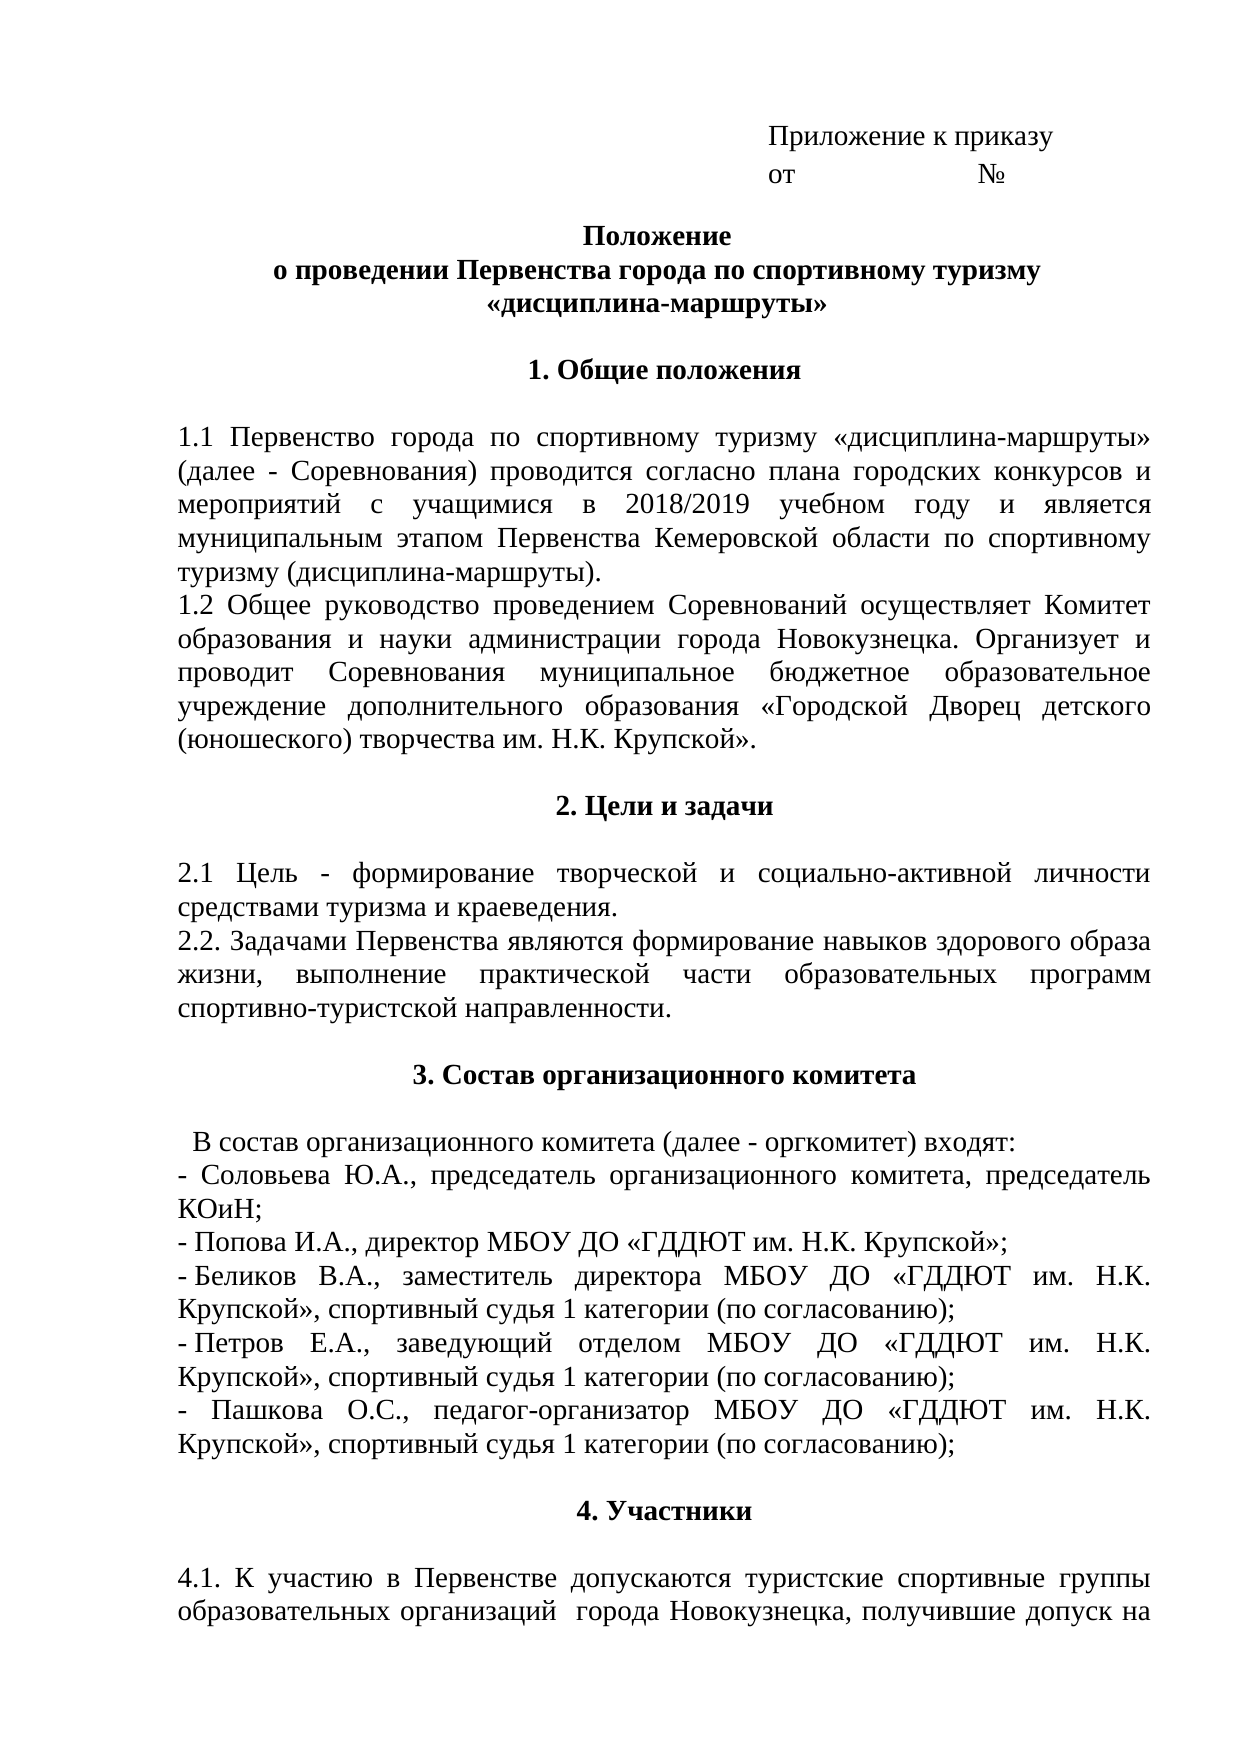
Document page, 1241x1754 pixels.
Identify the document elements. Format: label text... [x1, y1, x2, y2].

text от № [177, 157, 1152, 190]
text - Беликов В.А., заместитель директора МБОУ ДО «ГДДЮТ им. Н.К. Крупской», спортивный судья 1 категории (по согласованию); [177, 1258, 1152, 1325]
text 3. Состав организационного комитета [177, 1057, 1152, 1090]
text 1.2 Общее руководство проведением Соревнований осуществляет Комитет образования и науки администрации города Новокузнецка. Организует и проводит Соревнования муниципальное бюджетное образовательное учреждение дополнительного образования «Городской Дворец детского (юношеского) творчества им. Н.К. Крупской». [177, 587, 1152, 755]
text 2. Цели и задачи [177, 788, 1152, 822]
text - Петров Е.А., заведующий отделом МБОУ ДО «ГДДЮТ им. Н.К. Крупской», спортивный судья 1 категории (по согласованию); [177, 1325, 1152, 1392]
text «дисциплина-маршруты» [162, 285, 1152, 319]
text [177, 1560, 1152, 1627]
text 1. Общие положения [177, 352, 1152, 386]
text - Соловьева Ю.А., председатель организационного комитета, председатель КОиН; [177, 1157, 1152, 1224]
text - Попова И.А., директор МБОУ ДО «ГДДЮТ им. Н.К. Крупской»; [177, 1224, 1152, 1258]
text Приложение к приказу [177, 118, 1152, 152]
text 2.1 Цель - формирование творческой и социально-активной личности средствами туризма и краеведения. [177, 856, 1152, 923]
text о проведении Первенства города по спортивному туризму [162, 252, 1152, 285]
text В состав организационного комитета (далее - оргкомитет) входят: [177, 1124, 1152, 1157]
text - Пашкова О.С., педагог-организатор МБОУ ДО «ГДДЮТ им. Н.К. Крупской», спортивный судья 1 категории (по согласованию); [177, 1392, 1152, 1459]
text 1.1 Первенство города по спортивному туризму «дисциплина-маршруты» (далее - Соревнования) проводится согласно плана городских конкурсов и мероприятий с учащимися в 2018/2019 учебном году и является муниципальным этапом Первенства Кемеровской области по спортивному туризму (дисциплина-маршруты). [177, 419, 1152, 587]
text Положение [162, 218, 1152, 252]
text 4. Участники [177, 1493, 1152, 1526]
text 2.2. Задачами Первенства являются формирование навыков здорового образа жизни, выполнение практической части образовательных программ спортивно-туристской направленности. [177, 923, 1152, 1023]
